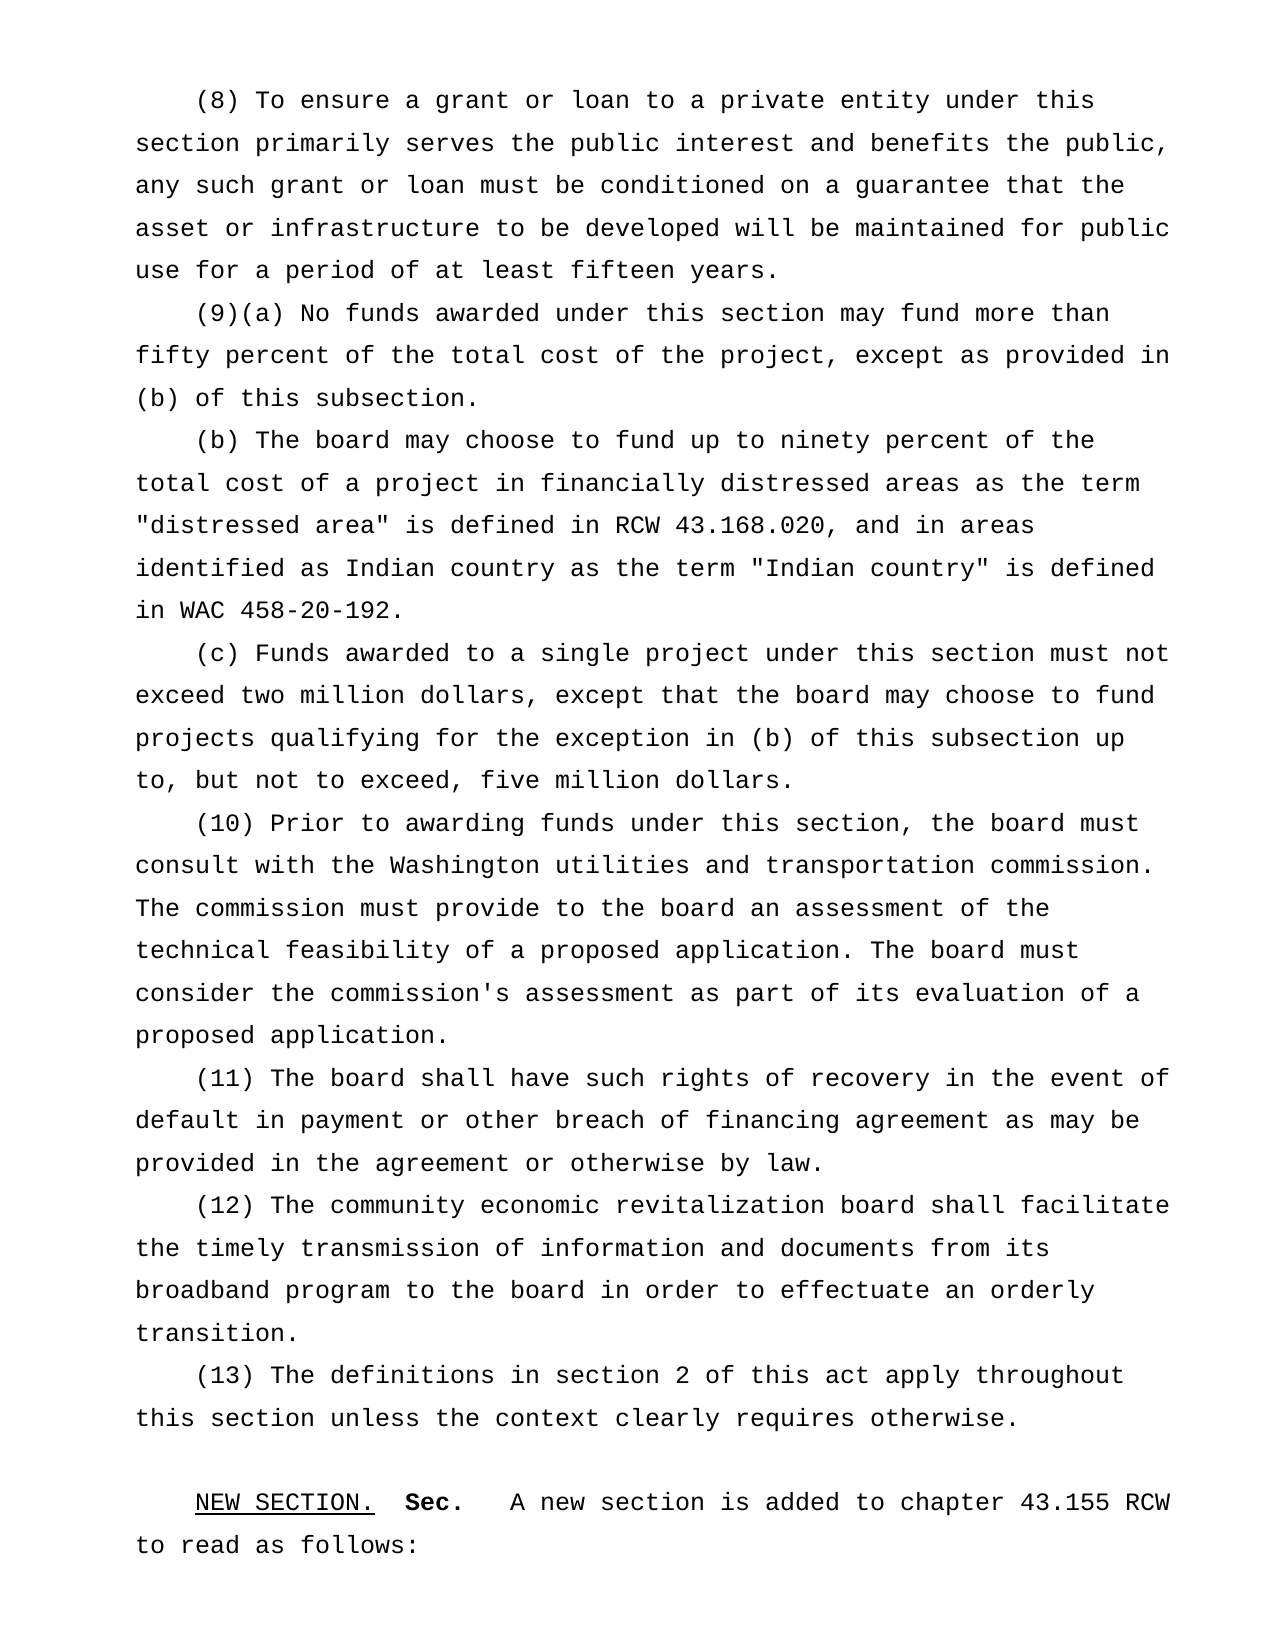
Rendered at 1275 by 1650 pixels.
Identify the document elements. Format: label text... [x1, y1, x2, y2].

text (13) The definitions in section 2 of this act apply throughout this section unless the context clearly requires otherwise. [135, 1350, 1170, 1435]
text (b) The board may choose to fund up to ninety percent of the total cost of a project in financially distressed areas as the term "distressed area" is defined in RCW 43.168.020, and in areas identified as Indian country as the term "Indian country" is defined in WAC 458-20-192. [135, 415, 1170, 627]
text (9)(a) No funds awarded under this section may fund more than fifty percent of the total cost of the project, except as provided in (b) of this subsection. [135, 287, 1170, 415]
text (10) Prior to awarding funds under this section, the board must consult with the Washington utilities and transportation commission. The commission must provide to the board an assessment of the technical feasibility of a proposed application. The board must consider the commission's assessment as part of its evaluation of a proposed application. [135, 797, 1170, 1052]
text NEW SECTION. Sec. A new section is added to chapter 43.155 RCW to read as follows: [135, 1477, 1170, 1562]
text (11) The board shall have such rights of recovery in the event of default in payment or other breach of financing agreement as may be provided in the agreement or otherwise by law. [135, 1052, 1170, 1180]
text (12) The community economic revitalization board shall facilitate the timely transmission of information and documents from its broadband program to the board in order to effectuate an orderly transition. [135, 1180, 1170, 1350]
text (c) Funds awarded to a single project under this section must not exceed two million dollars, except that the board may choose to fund projects qualifying for the exception in (b) of this subsection up to, but not to exceed, five million dollars. [135, 627, 1170, 797]
text (8) To ensure a grant or loan to a private entity under this section primarily serves the public interest and benefits the public, any such grant or loan must be conditioned on a guarantee that the asset or infrastructure to be developed will be maintained for public use for a period of at least fifteen years. [135, 75, 1170, 287]
